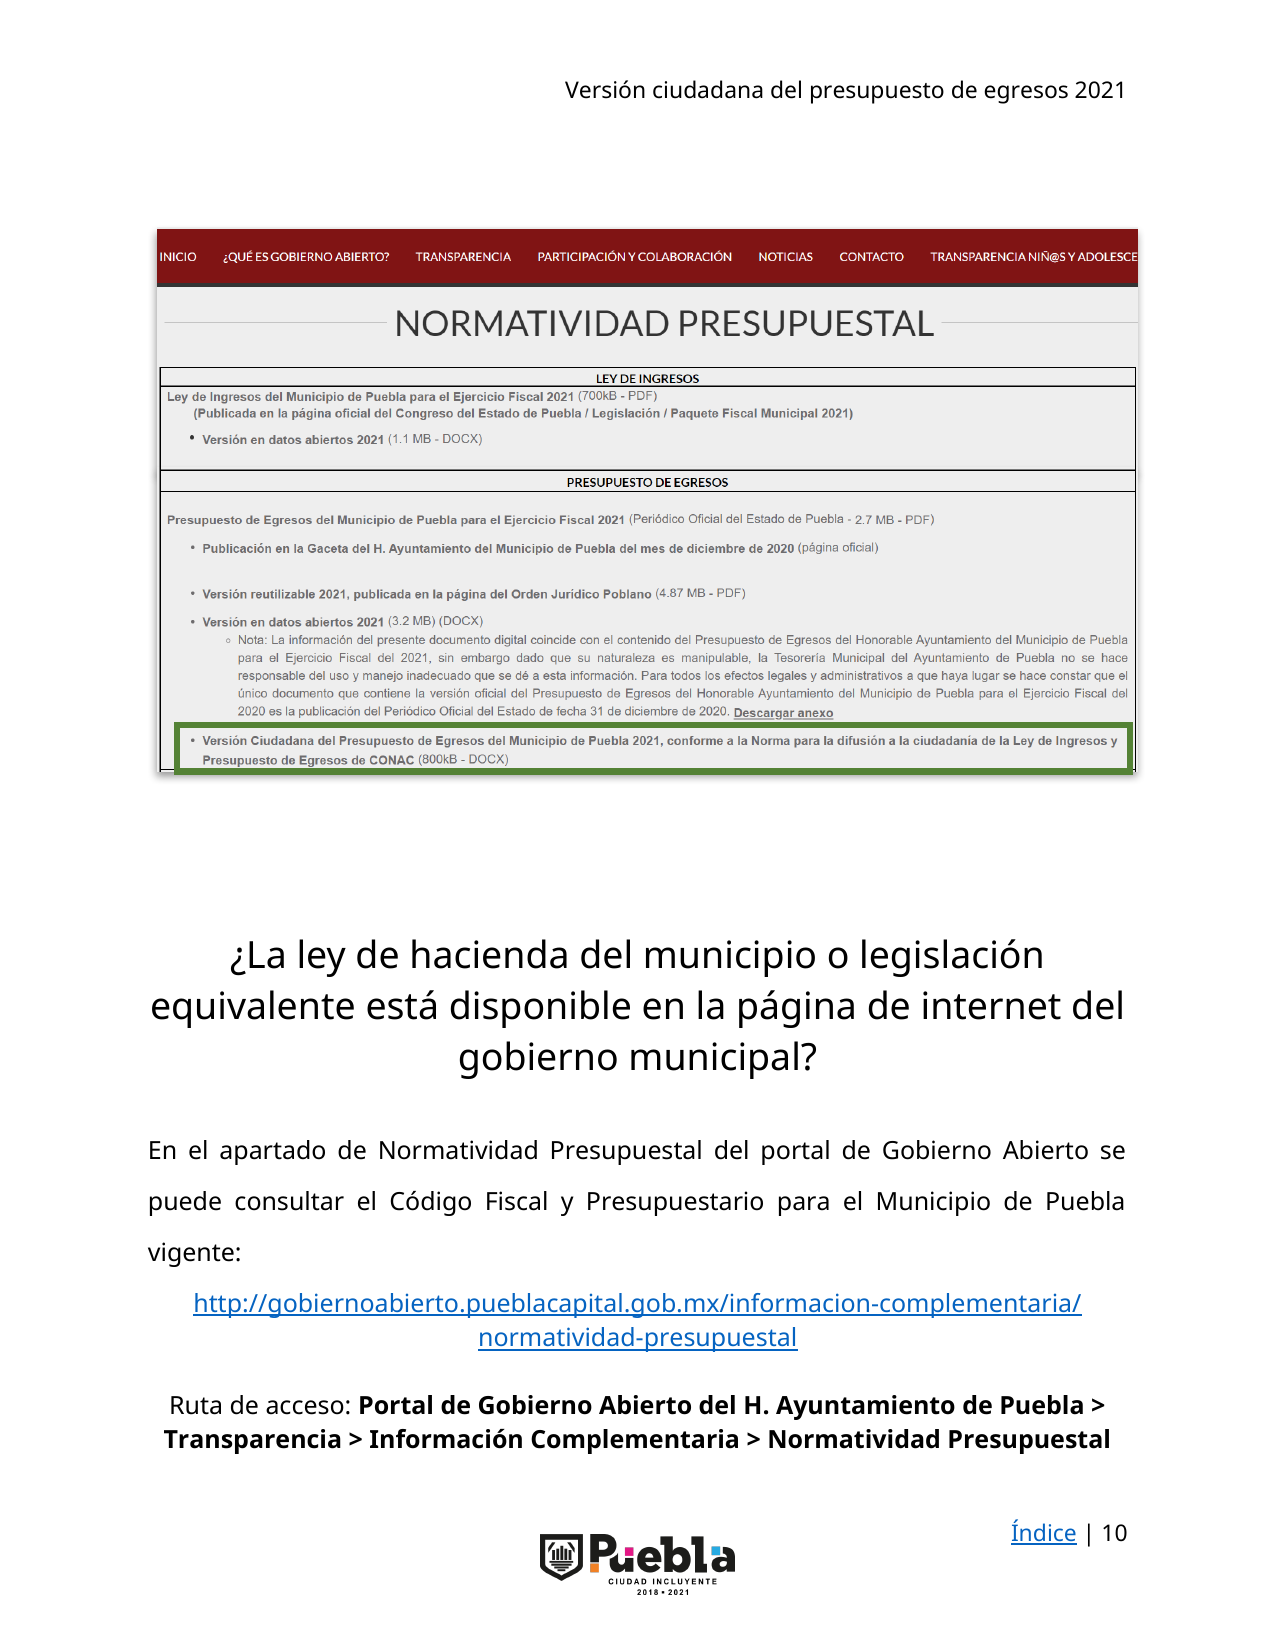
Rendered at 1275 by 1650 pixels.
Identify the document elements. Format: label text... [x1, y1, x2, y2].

picture [180, 728, 1127, 768]
text Ruta de acceso: Portal de Gobierno Abierto del H. Ayuntamiento de Puebla > Transparencia > Información Complementaria > Normatividad Presupuestal [148, 1388, 1127, 1456]
text http://gobiernoabierto.pueblacapital.gob.mx/informacion-complementaria/normatividad-presupuestal [148, 1286, 1127, 1354]
picture [540, 1534, 736, 1595]
picture [157, 227, 1138, 772]
text En el apartado de Normatividad Presupuestal del portal de Gobierno Abierto se puede consultar el Código Fiscal y Presupuestario para el Municipio de Puebla vigente: [148, 1133, 1127, 1269]
text ¿La ley de hacienda del municipio o legislación equivalente está disponible en la página de internet del gobierno municipal? [148, 928, 1127, 1082]
